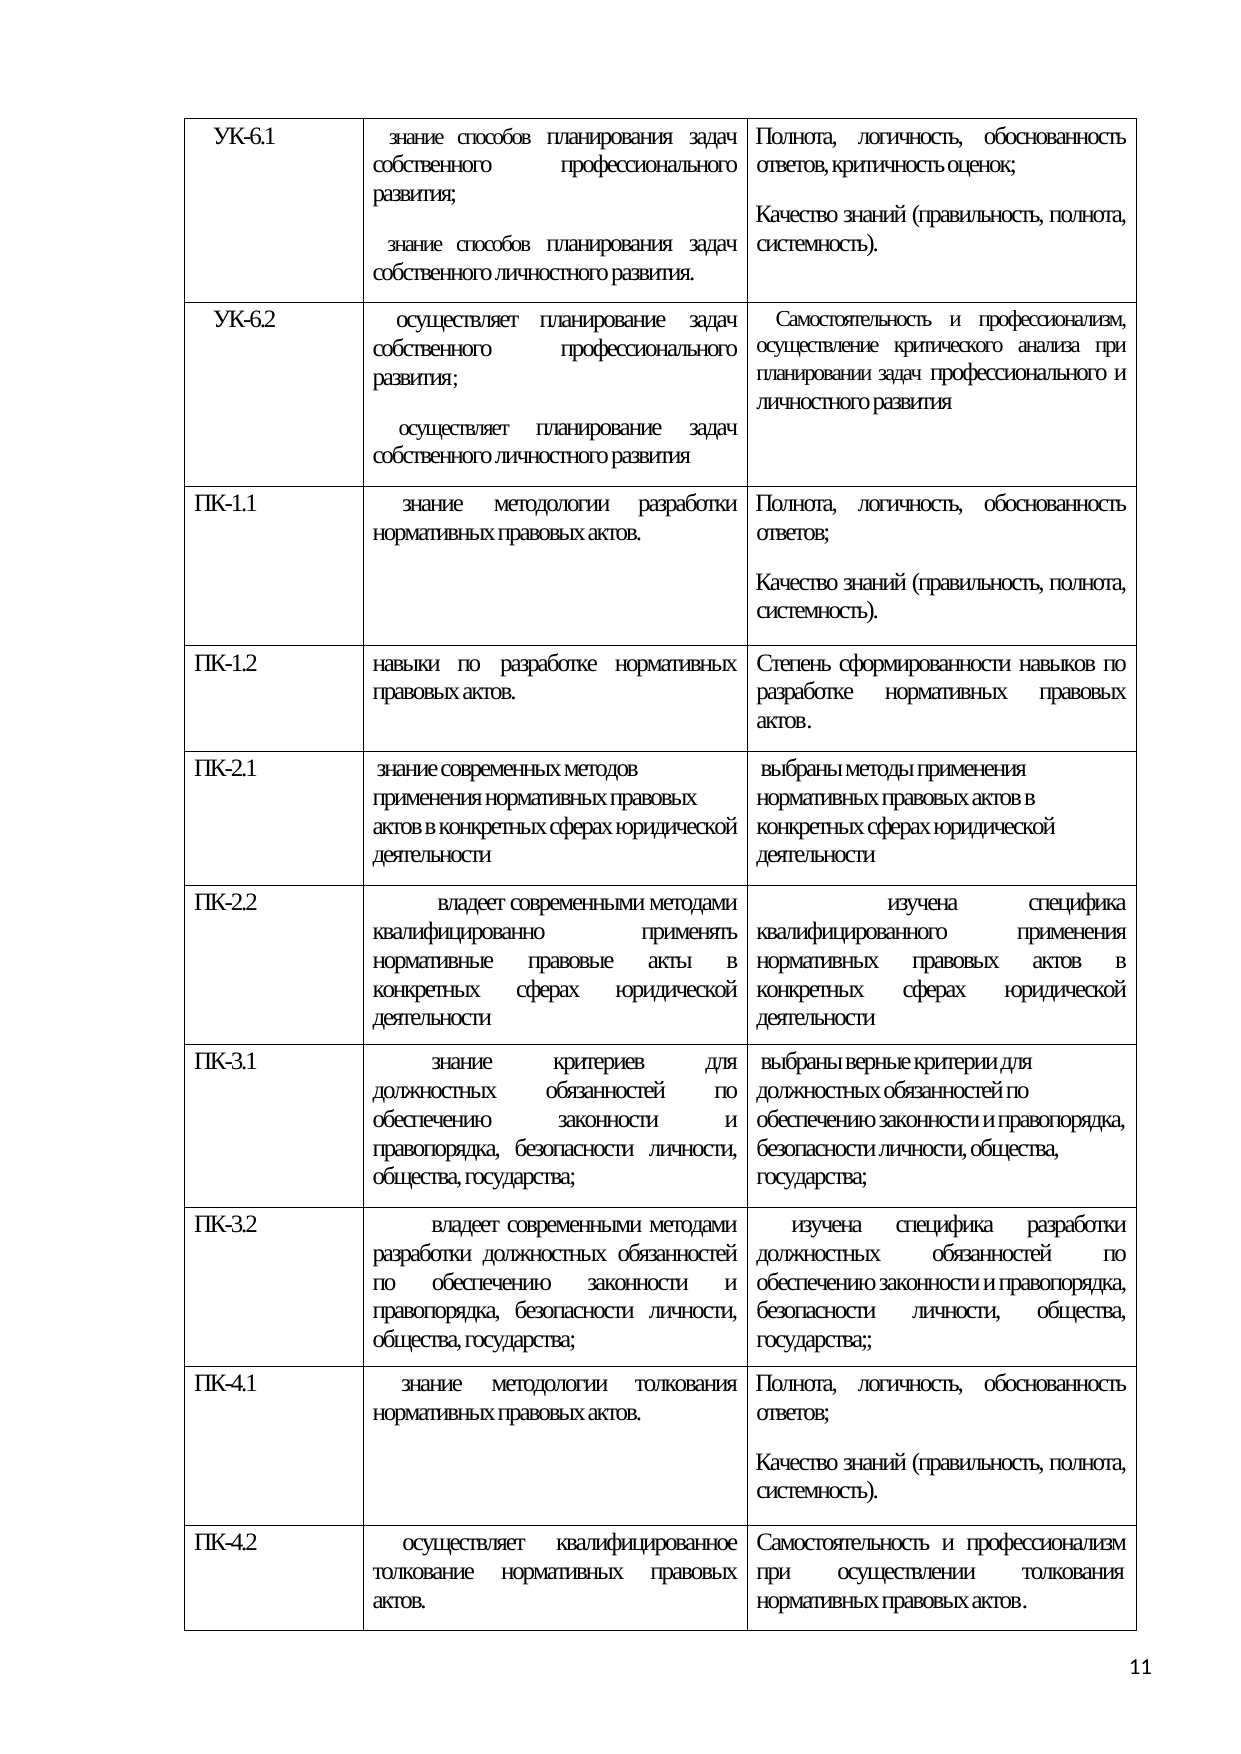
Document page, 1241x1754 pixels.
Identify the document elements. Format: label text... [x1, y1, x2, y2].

table_cell знание методологии разработки нормативных правовых актов. [364, 487, 747, 645]
table_cell ПК-3.2 [185, 1208, 363, 1366]
table_cell УК-6.1 [185, 119, 363, 302]
table_cell Полнота, логичность, обоснованность ответов, критичность оценок; Качество знаний (правильность, полнота, системность). [748, 119, 1136, 302]
table_cell Самостоятельность и профессионализм при осуществлении толкования нормативных правовых актов. [748, 1526, 1136, 1630]
table_cell ПК-2.2 [185, 886, 363, 1044]
table_cell Полнота, логичность, обоснованность ответов; Качество знаний (правильность, полнота, системность). [748, 487, 1136, 645]
table_cell навыки по разработке нормативных правовых актов. [364, 646, 747, 751]
table_cell ПК-1.1 [185, 487, 363, 645]
table_cell знание критериев для должностных обязанностей по обеспечению законности и правопорядка, безопасности личности, общества, государства; [364, 1045, 747, 1207]
table_cell выбраны верные критерии для должностных обязанностей по обеспечению законности и правопорядка, безопасности личности, общества, государства; [748, 1045, 1136, 1207]
table_cell знание современных методов применения нормативных правовых актов в конкретных сферах юридической деятельности [364, 752, 747, 885]
table_cell УК-6.2 [185, 303, 363, 486]
table_cell Степень сформированности навыков по разработке нормативных правовых актов. [748, 646, 1136, 751]
table_cell знание способов планирования задач собственного профессионального развития; знание способов планирования задач собственного личностного развития. [364, 119, 747, 302]
table_cell осуществляет планирование задач собственного профессионального развития; осуществляет планирование задач собственного личностного развития [364, 303, 747, 486]
table_cell владеет современными методами квалифицированно применять нормативные правовые акты в конкретных сферах юридической деятельности [364, 886, 747, 1044]
table_cell выбраны методы применения нормативных правовых актов в конкретных сферах юридической деятельности [748, 752, 1136, 885]
table_cell ПК-3.1 [185, 1045, 363, 1207]
table_cell изучена специфика разработки должностных обязанностей по обеспечению законности и правопорядка, безопасности личности, общества, государства;; [748, 1208, 1136, 1366]
table_cell ПК-4.1 [185, 1367, 363, 1525]
table_cell знание методологии толкования нормативных правовых актов. [364, 1367, 747, 1525]
table_cell осуществляет квалифицированное толкование нормативных правовых актов. [364, 1526, 747, 1630]
table_cell Полнота, логичность, обоснованность ответов; Качество знаний (правильность, полнота, системность). [748, 1367, 1136, 1525]
table_cell Самостоятельность и профессионализм, осуществление критического анализа при планировании задач профессионального и личностного развития [748, 303, 1136, 486]
table_cell ПК-4.2 [185, 1526, 363, 1630]
table_cell ПК-1.2 [185, 646, 363, 751]
table_cell ПК-2.1 [185, 752, 363, 885]
table_cell владеет современными методами разработки должностных обязанностей по обеспечению законности и правопорядка, безопасности личности, общества, государства; [364, 1208, 747, 1366]
table_cell изучена специфика квалифицированного применения нормативных правовых актов в конкретных сферах юридической деятельности [748, 886, 1136, 1044]
